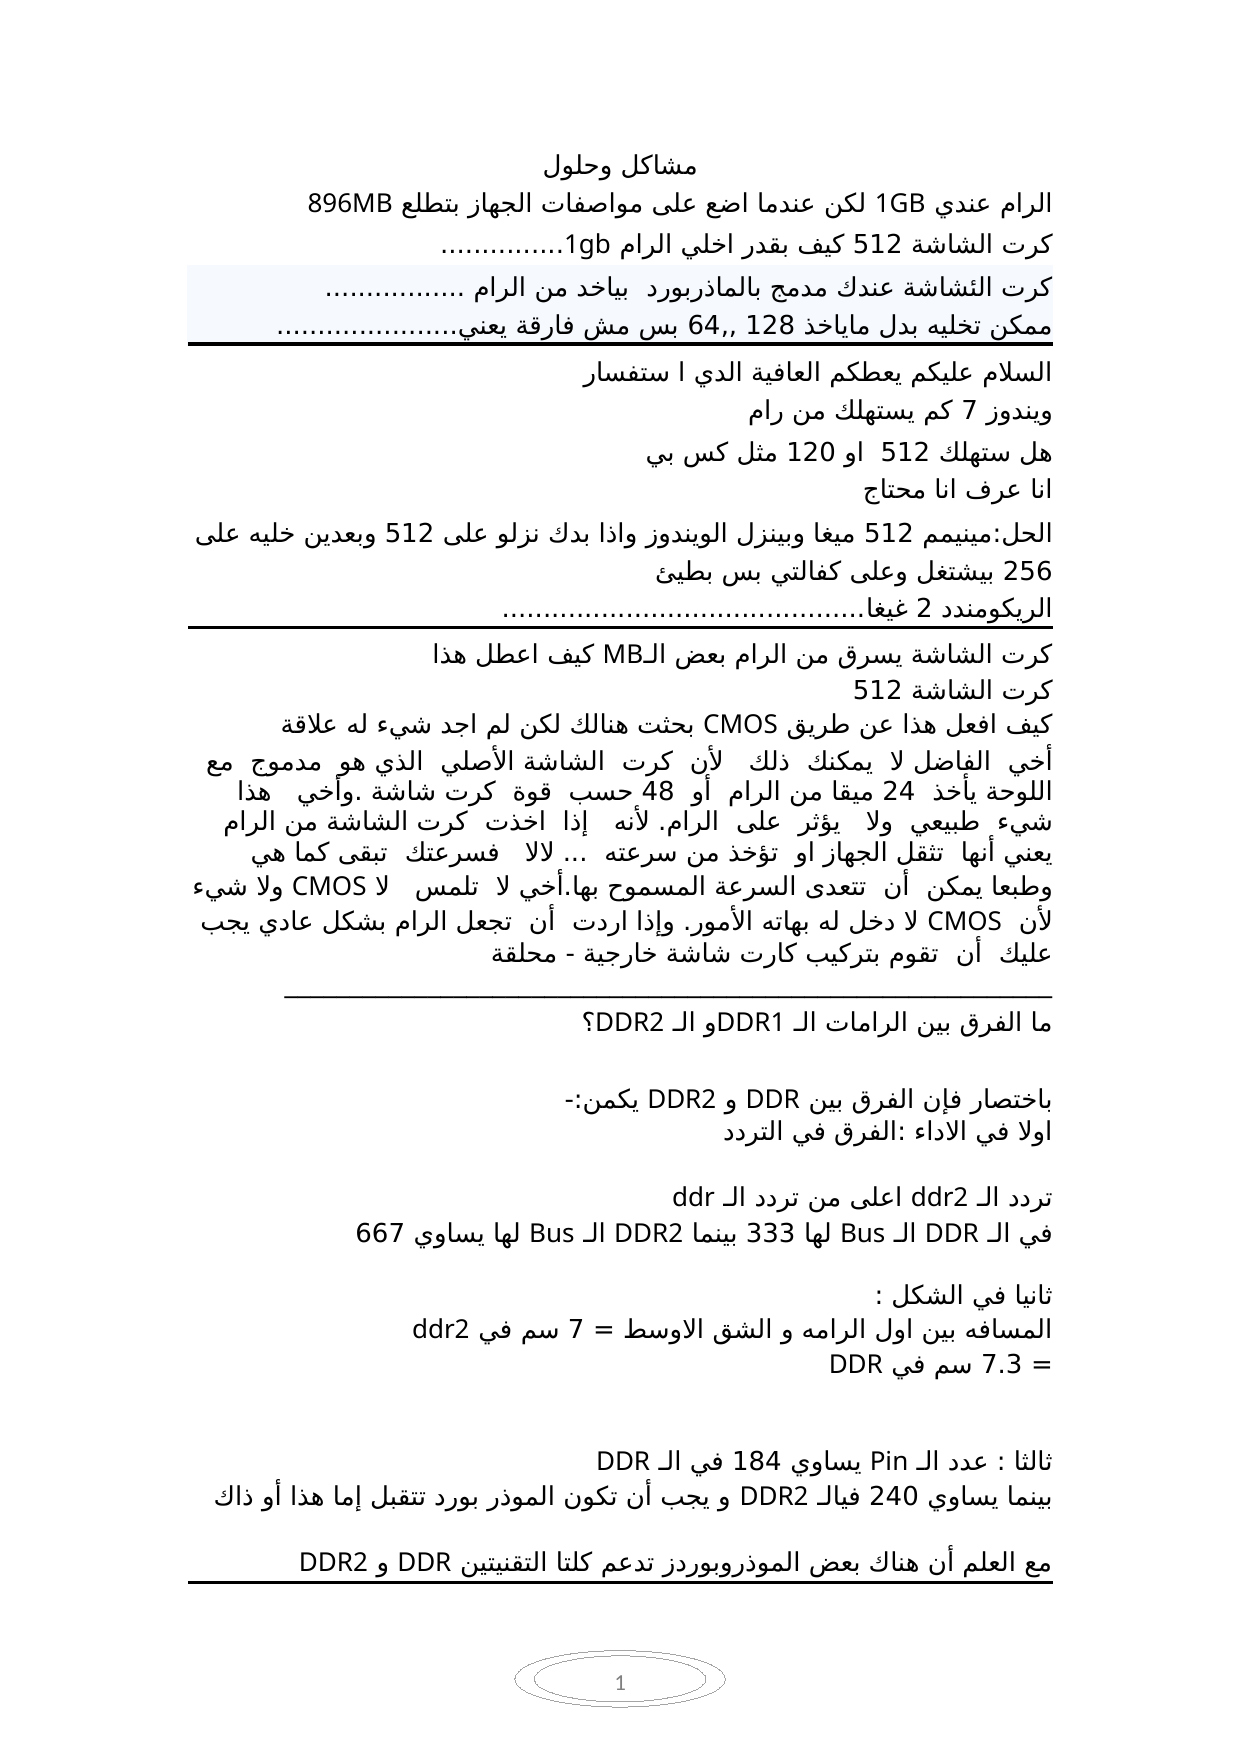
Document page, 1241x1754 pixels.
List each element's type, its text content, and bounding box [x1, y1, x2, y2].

text الرام عندي 1GB لكن عندما اضع على مواصفات الجهاز بتطلع 896MB‏ [187, 185, 1053, 221]
text باختصار فإن الفرق بين DDR و DDR2 يكمن:- اولا في الاداء :الفرق في التردد [187, 1080, 1053, 1174]
text مشاكل وحلول [187, 150, 1053, 180]
text ما الفرق بين الرامات الـ DDR1و الـ DDR2؟ [187, 1003, 1053, 1039]
text أخي الفاضل لا يمكنك ذلك لأن كرت الشاشة الأصلي الذي هو مدموج مع اللوحة يأخذ 24 ميقا من الرام أو 48 حسب قوة كرت شاشة .وأخي هذا شيء طبيعي ولا يؤثر على الرام. لأنه إذا اخذت كرت الشاشة من الرام يعني أنها تثقل الجهاز او تؤخذ من سرعته ... لالا فسرعتك تبقى كما هي وطبعا يمكن أن تتعدى السرعة المسموح بها.أخي لا تلمس لا CMOS ولا شيء لأن CMOS لا دخل له بهاته الأمور. وإذا اردت أن تجعل الرام بشكل عادي يجب عليك أن تقوم بتركيب كارت شاشة خارجية - محلقة ___________________________________________________________ [187, 746, 1053, 999]
text كرت الشاشة 512 كيف افعل هذا عن طريق CMOS بحثت هنالك لكن لم اجد شيء له علاقة [187, 675, 1053, 741]
text هل ستهلك 512 او 120 مثل كس بي انا عرف انا محتاج [187, 430, 1053, 505]
text كرت الئشاشة عندك مدمج بالماذربورد بياخد من الرام ................. ممكن تخليه بدل ماياخذ 128 ,,64 بس مش فارقة يعني...................... [187, 265, 1053, 346]
text كرت الشاشة يسرق من الرام بعض الـMB كيف اعطل هذا [187, 635, 1053, 671]
text الحل:مينيمم 512 ميغا وبينزل الويندوز واذا بدك نزلو على 512 وبعدين خليه على 256 بيشتغل وعلى كفالتي بس بطيئ الريكومندد 2 غيغا............................................ [187, 511, 1053, 629]
text السلام عليكم يعطكم العافية الدي ا ستفسار ويندوز 7 كم يستهلك من رام [187, 350, 1053, 425]
text تردد الـ ddr2 اعلى من تردد الـ ddr في الـ DDR الـ Bus لها 333 بينما DDR2 الـ Bus لها يساوي 667 ثانيا في الشكل : المسافه بين اول الرامه و الشق الاوسط = 7 سم في ddr2 = 7.3 سم في DDR ثالثا : عدد الـ Pin يساوي 184 في الـ DDR بينما يساوي 240 فيالـ DDR2 و يجب أن تكون الموذر بورد تتقبل إما هذا أو ذاك مع العلم أن هناك بعض الموذروبوردز تدعم كلتا التقنيتين DDR و DDR2‏ [187, 1179, 1053, 1584]
text كرت الشاشة 512 كيف بقدر اخلي الرام 1gb............... [187, 225, 1053, 261]
